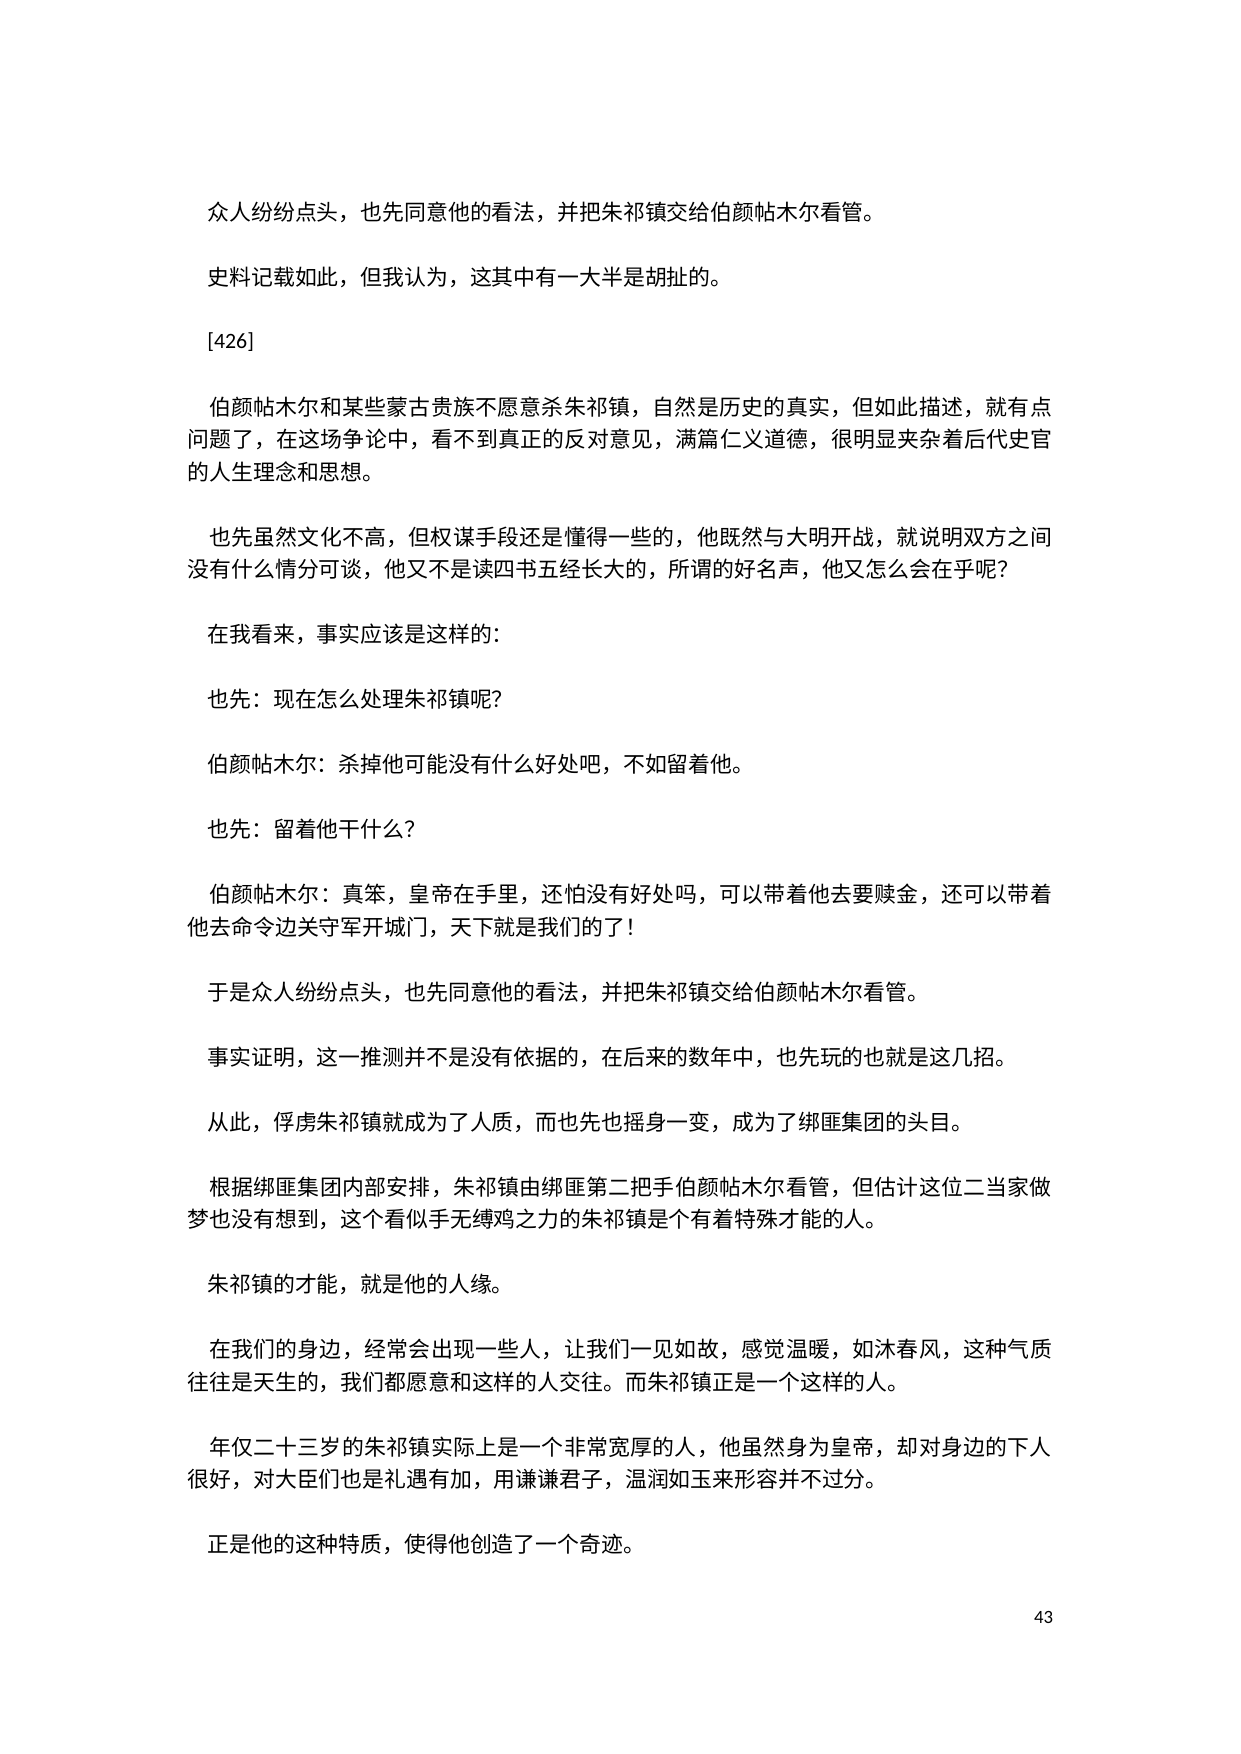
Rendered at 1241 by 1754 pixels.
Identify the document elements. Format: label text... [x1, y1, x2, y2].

text 也先：现在怎么处理朱祁镇呢？ [187, 682, 1053, 714]
text 根据绑匪集团内部安排，朱祁镇由绑匪第二把手伯颜帖木尔看管，但估计这位二当家做梦也没有想到，这个看似手无缚鸡之力的朱祁镇是个有着特殊才能的人。 [187, 1169, 1053, 1234]
text 众人纷纷点头，也先同意他的看法，并把朱祁镇交给伯颜帖木尔看管。 [187, 194, 1053, 227]
text 年仅二十三岁的朱祁镇实际上是一个非常宽厚的人，他虽然身为皇帝，却对身边的下人很好，对大臣们也是礼遇有加，用谦谦君子，温润如玉来形容并不过分。 [187, 1429, 1053, 1494]
text 于是众人纷纷点头，也先同意他的看法，并把朱祁镇交给伯颜帖木尔看管。 [187, 974, 1053, 1007]
text 也先虽然文化不高，但权谋手段还是懂得一些的，他既然与大明开战，就说明双方之间没有什么情分可谈，他又不是读四书五经长大的，所谓的好名声，他又怎么会在乎呢？ [187, 519, 1053, 584]
text 伯颜帖木尔：杀掉他可能没有什么好处吧，不如留着他。 [187, 747, 1053, 779]
text 也先：留着他干什么？ [187, 812, 1053, 844]
text 正是他的这种特质，使得他创造了一个奇迹。 [187, 1527, 1053, 1559]
text 史料记载如此，但我认为，这其中有一大半是胡扯的。 [187, 259, 1053, 292]
text 朱祁镇的才能，就是他的人缘。 [187, 1267, 1053, 1299]
text 事实证明，这一推测并不是没有依据的，在后来的数年中，也先玩的也就是这几招。 [187, 1039, 1053, 1072]
text 伯颜帖木尔：真笨，皇帝在手里，还怕没有好处吗，可以带着他去要赎金，还可以带着他去命令边关守军开城门，天下就是我们的了！ [187, 877, 1053, 942]
text 在我看来，事实应该是这样的： [187, 617, 1053, 649]
text [426] [187, 324, 1053, 357]
text 在我们的身边，经常会出现一些人，让我们一见如故，感觉温暖，如沐春风，这种气质往往是天生的，我们都愿意和这样的人交往。而朱祁镇正是一个这样的人。 [187, 1332, 1053, 1397]
text 伯颜帖木尔和某些蒙古贵族不愿意杀朱祁镇，自然是历史的真实，但如此描述，就有点问题了，在这场争论中，看不到真正的反对意见，满篇仁义道德，很明显夹杂着后代史官的人生理念和思想。 [187, 389, 1053, 487]
text 从此，俘虏朱祁镇就成为了人质，而也先也摇身一变，成为了绑匪集团的头目。 [187, 1104, 1053, 1137]
